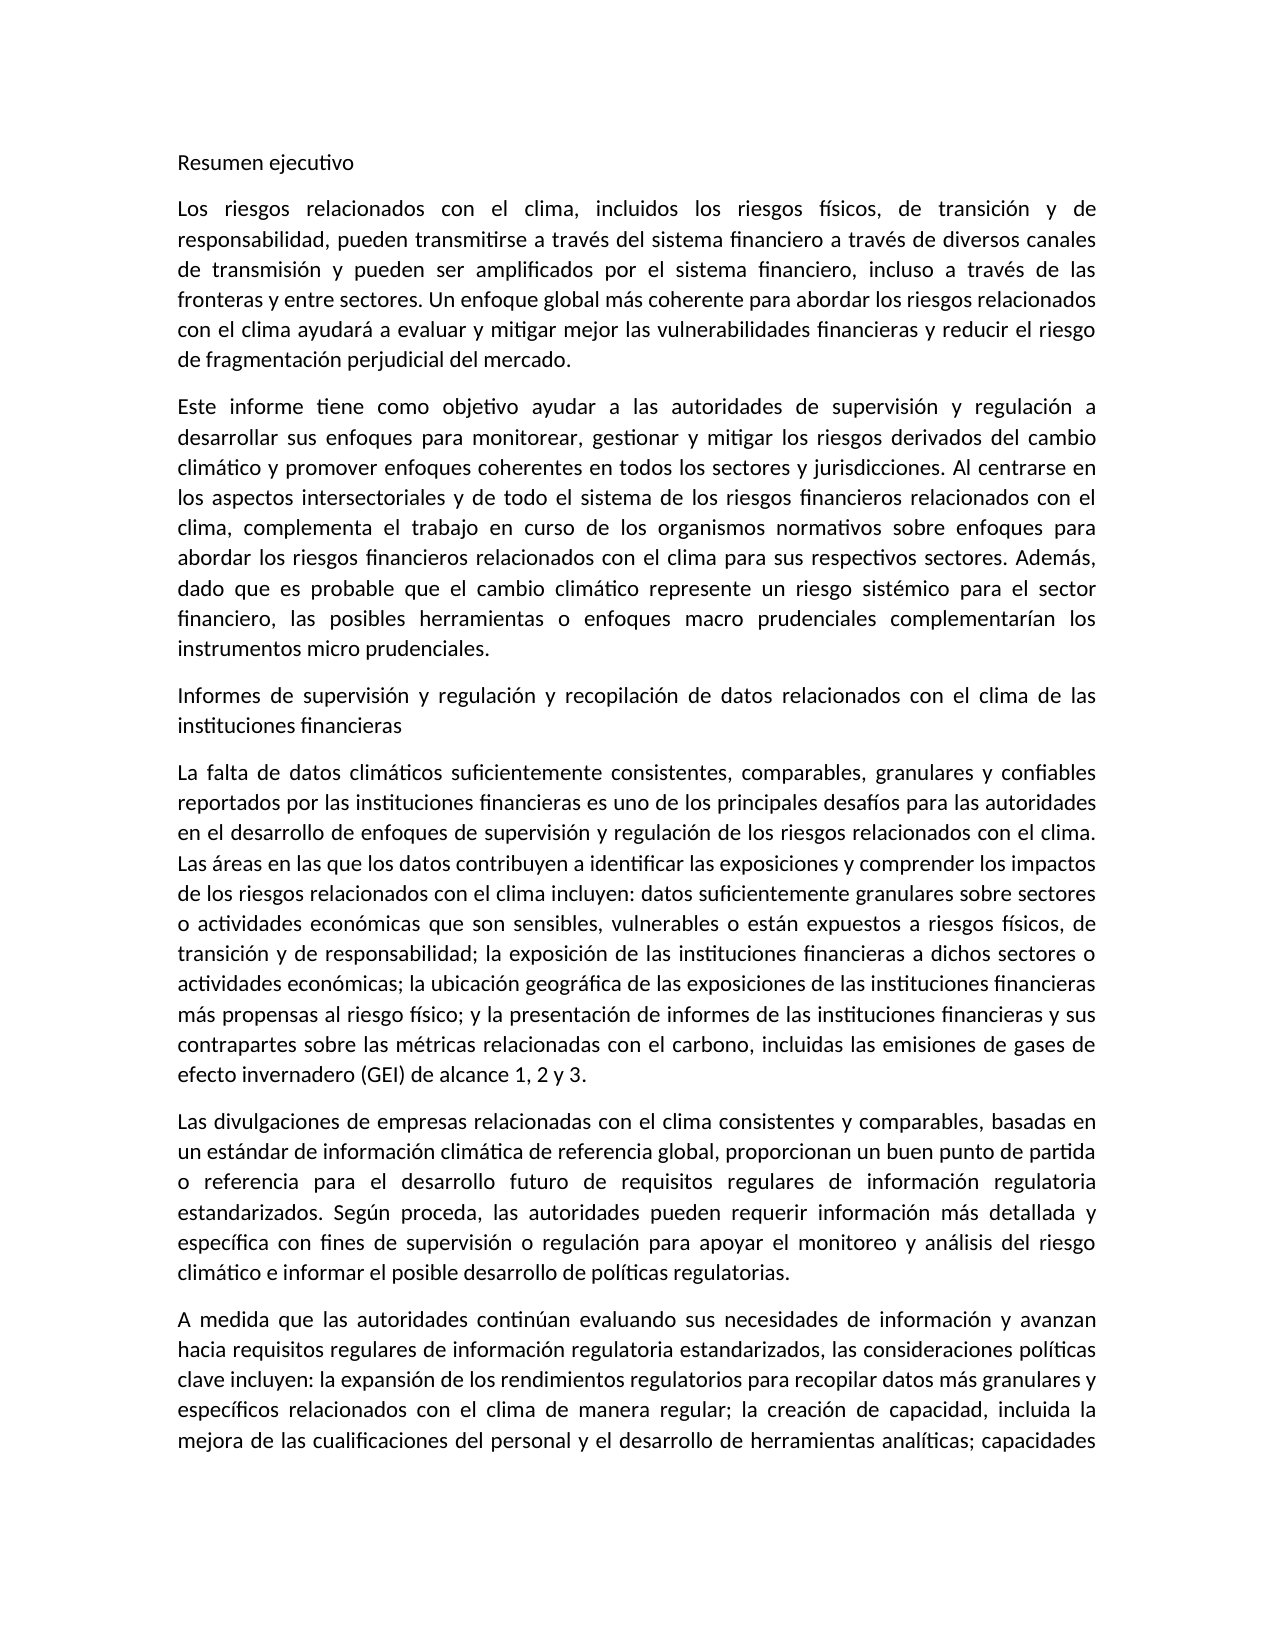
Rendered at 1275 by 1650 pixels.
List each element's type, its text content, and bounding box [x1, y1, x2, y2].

text La falta de datos climáticos suficientemente consistentes, comparables, granulares y confiables reportados por las instituciones financieras es uno de los principales desafíos para las autoridades en el desarrollo de enfoques de supervisión y regulación de los riesgos relacionados con el clima. Las áreas en las que los datos contribuyen a identificar las exposiciones y comprender los impactos de los riesgos relacionados con el clima incluyen: datos suficientemente granulares sobre sectores o actividades económicas que son sensibles, vulnerables o están expuestos a riesgos físicos, de transición y de responsabilidad; la exposición de las instituciones financieras a dichos sectores o actividades económicas; la ubicación geográfica de las exposiciones de las instituciones financieras más propensas al riesgo físico; y la presentación de informes de las instituciones financieras y sus contrapartes sobre las métricas relacionadas con el carbono, incluidas las emisiones de gases de efecto invernadero (GEI) de alcance 1, 2 y 3. [177, 758, 1098, 1088]
text Este informe tiene como objetivo ayudar a las autoridades de supervisión y regulación a desarrollar sus enfoques para monitorear, gestionar y mitigar los riesgos derivados del cambio climático y promover enfoques coherentes en todos los sectores y jurisdicciones. Al centrarse en los aspectos intersectoriales y de todo el sistema de los riesgos financieros relacionados con el clima, complementa el trabajo en curso de los organismos normativos sobre enfoques para abordar los riesgos financieros relacionados con el clima para sus respectivos sectores. Además, dado que es probable que el cambio climático represente un riesgo sistémico para el sector financiero, las posibles herramientas o enfoques macro prudenciales complementarían los instrumentos micro prudenciales. [177, 392, 1098, 662]
text Los riesgos relacionados con el clima, incluidos los riesgos físicos, de transición y de responsabilidad, pueden transmitirse a través del sistema financiero a través de diversos canales de transmisión y pueden ser amplificados por el sistema financiero, incluso a través de las fronteras y entre sectores. Un enfoque global más coherente para abordar los riesgos relacionados con el clima ayudará a evaluar y mitigar mejor las vulnerabilidades financieras y reducir el riesgo de fragmentación perjudicial del mercado. [177, 194, 1098, 373]
text Las divulgaciones de empresas relacionadas con el clima consistentes y comparables, basadas en un estándar de información climática de referencia global, proporcionan un buen punto de partida o referencia para el desarrollo futuro de requisitos regulares de información regulatoria estandarizados. Según proceda, las autoridades pueden requerir información más detallada y específica con fines de supervisión o regulación para apoyar el monitoreo y análisis del riesgo climático e informar el posible desarrollo de políticas regulatorias. [177, 1107, 1098, 1286]
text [177, 1305, 1098, 1454]
text Resumen ejecutivo [177, 148, 1098, 176]
text Informes de supervisión y regulación y recopilación de datos relacionados con el clima de las instituciones financieras [177, 681, 1098, 739]
